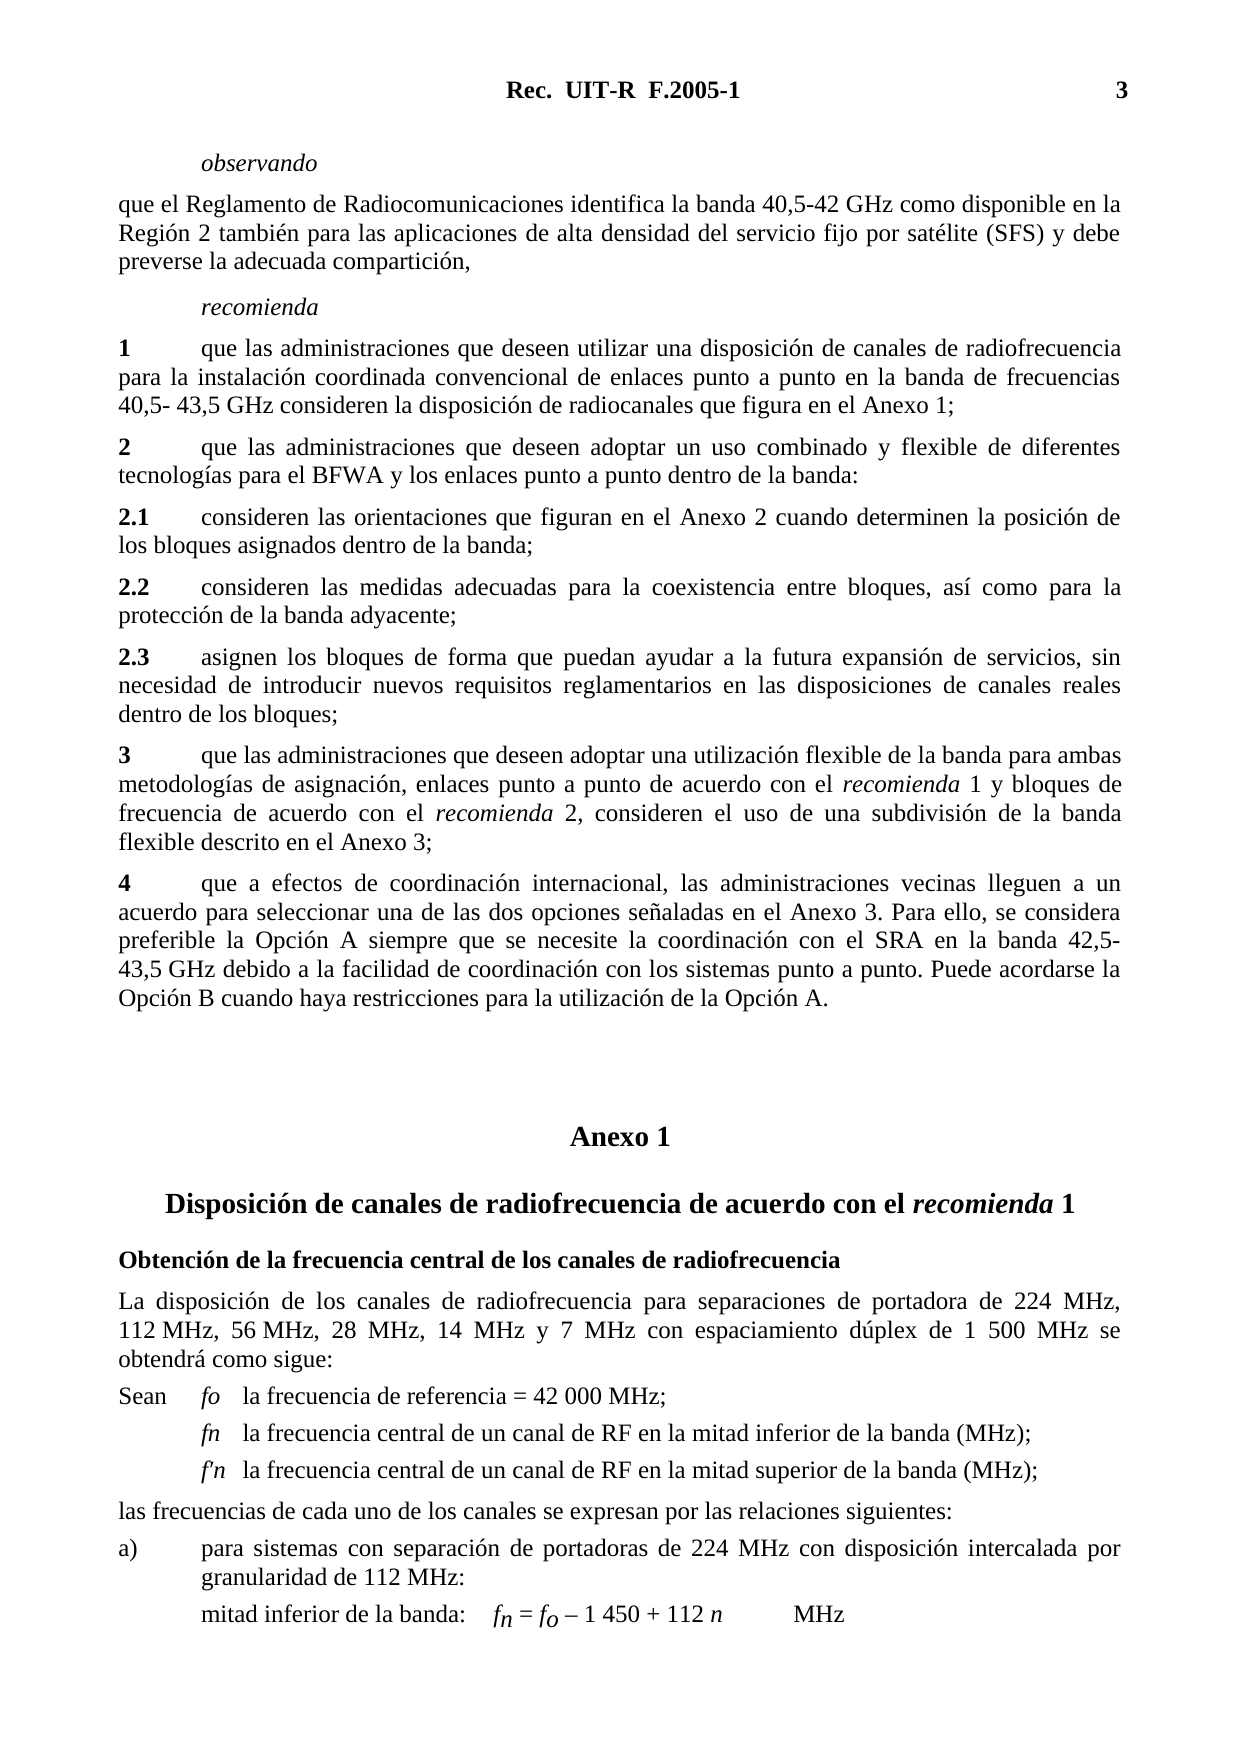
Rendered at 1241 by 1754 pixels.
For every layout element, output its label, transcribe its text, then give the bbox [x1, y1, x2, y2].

title Anexo 1 Disposición de canales de radiofrecuencia de acuerdo con el recomienda 1 [118, 1119, 1122, 1220]
text La disposición de los canales de radiofrecuencia para separaciones de portadora de 224 MHz, 112 MHz, 56 MHz, 28 MHz, 14 MHz y 7 MHz con espaciamiento dúplex de 1 500 MHz se obtendrá como sigue: [118, 1286, 1122, 1372]
text que el Reglamento de Radiocomunicaciones identifica la banda 40,5-42 GHz como disponible en la Región 2 también para las aplicaciones de alta densidad del servicio fijo por satélite (SFS) y debe preverse la adecuada compartición, [118, 189, 1122, 275]
text 2.1 consideren las orientaciones que figuran en el Anexo 2 cuando determinen la posición de los bloques asignados dentro de la banda; [118, 502, 1122, 559]
text 2 que las administraciones que deseen adoptar un uso combinado y flexible de diferentes tecnologías para el BFWA y los enlaces punto a punto dentro de la banda: [118, 432, 1122, 489]
text las frecuencias de cada uno de los canales se expresan por las relaciones siguientes: [118, 1496, 1122, 1525]
text a) para sistemas con separación de portadoras de 224 MHz con disposición intercalada por granularidad de 112 MHz: [118, 1533, 1122, 1591]
text observando [201, 148, 1122, 176]
text 3 que las administraciones que deseen adoptar una utilización flexible de la banda para ambas metodologías de asignación, enlaces punto a punto de acuerdo con el recomienda 1 y bloques de frecuencia de acuerdo con el recomienda 2, consideren el uso de una subdivisión de la banda flexible descrito en el Anexo 3; [118, 741, 1122, 856]
text 1 que las administraciones que deseen utilizar una disposición de canales de radiofrecuencia para la instalación coordinada convencional de enlaces punto a punto en la banda de frecuencias 40,5- 43,5 GHz consideren la disposición de radiocanales que figura en el Anexo 1; [118, 333, 1122, 419]
text 2.2 consideren las medidas adecuadas para la coexistencia entre bloques, así como para la protección de la banda adyacente; [118, 572, 1122, 629]
text 4 que a efectos de coordinación internacional, las administraciones vecinas lleguen a un acuerdo para seleccionar una de las dos opciones señaladas en el Anexo 3. Para ello, se considera preferible la Opción A siempre que se necesite la coordinación con el SRA en la banda 42,5-43,5 GHz debido a la facilidad de coordinación con los sistemas punto a punto. Puede acordarse la Opción B cuando haya restricciones para la utilización de la Opción A. [118, 868, 1122, 1012]
text f′n la frecuencia central de un canal de RF en la mitad superior de la banda (MHz); [118, 1455, 1122, 1484]
text recomienda [201, 292, 1122, 321]
text mitad inferior de la banda: fn = fo – 1 450 + 112 n MHz [118, 1599, 1122, 1633]
subtitle Obtención de la frecuencia central de los canales de radiofrecuencia [118, 1245, 1122, 1274]
text 2.3 asignen los bloques de forma que puedan ayudar a la futura expansión de servicios, sin necesidad de introducir nuevos requisitos reglamentarios en las disposiciones de canales reales dentro de los bloques; [118, 642, 1122, 728]
text fn la frecuencia central de un canal de RF en la mitad inferior de la banda (MHz); [118, 1418, 1122, 1447]
text Sean fo la frecuencia de referencia = 42 000 MHz; [118, 1381, 1122, 1409]
